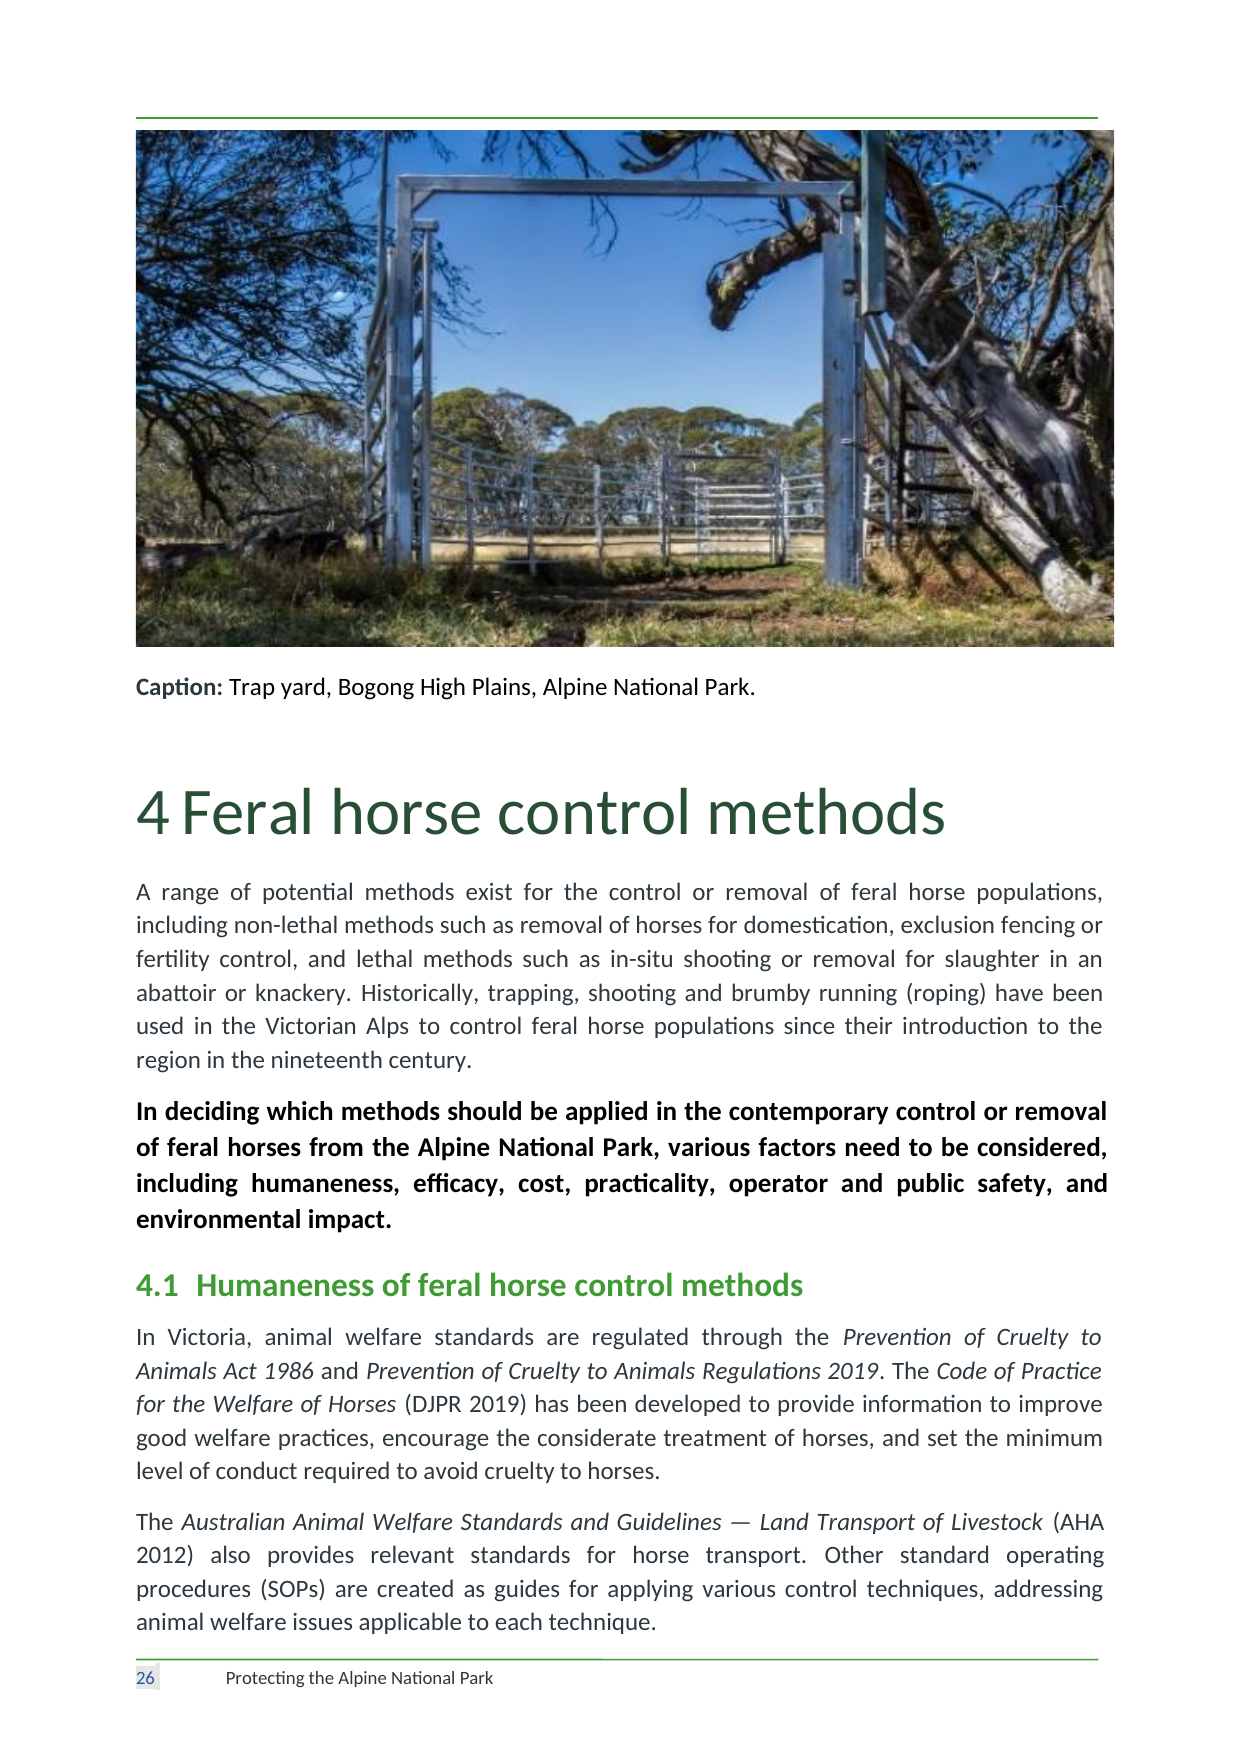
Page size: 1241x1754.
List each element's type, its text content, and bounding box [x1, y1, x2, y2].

picture [135, 130, 1115, 647]
text In deciding which methods should be applied in the contemporary control or removal of feral horses from the Alpine National Park, various factors need to be considered, including humaneness, efficacy, cost, practicality, operator and public safety, and environmental impact. [136, 1094, 1110, 1236]
text The Australian Animal Welfare Standards and Guidelines — Land Transport of Livestock (AHA 2012) also provides relevant standards for horse transport. Other standard operating procedures (SOPs) are created as guides for applying various control techniques, addressing animal welfare issues applicable to each technique. [136, 1506, 1104, 1637]
subtitle Humaneness of feral horse control methods [136, 1264, 1104, 1305]
subtitle Feral horse control methods [136, 770, 1104, 851]
text A range of potential methods exist for the control or removal of feral horse populations, including non-lethal methods such as removal of horses for domestication, exclusion fencing or fertility control, and lethal methods such as in-situ shooting or removal for slaughter in an abattoir or knackery. Historically, trapping, shooting and brumby running (roping) have been used in the Victorian Alps to control feral horse populations since their introduction to the region in the nineteenth century. [136, 876, 1104, 1074]
text Caption: Trap yard, Bogong High Plains, Alpine National Park. [136, 671, 1104, 702]
text In Victoria, animal welfare standards are regulated through the Prevention of Cruelty to Animals Act 1986 and Prevention of Cruelty to Animals Regulations 2019. The Code of Practice for the Welfare of Horses (DJPR 2019) has been developed to provide information to improve good welfare practices, encourage the considerate treatment of horses, and set the minimum level of conduct required to avoid cruelty to horses. [136, 1321, 1104, 1486]
